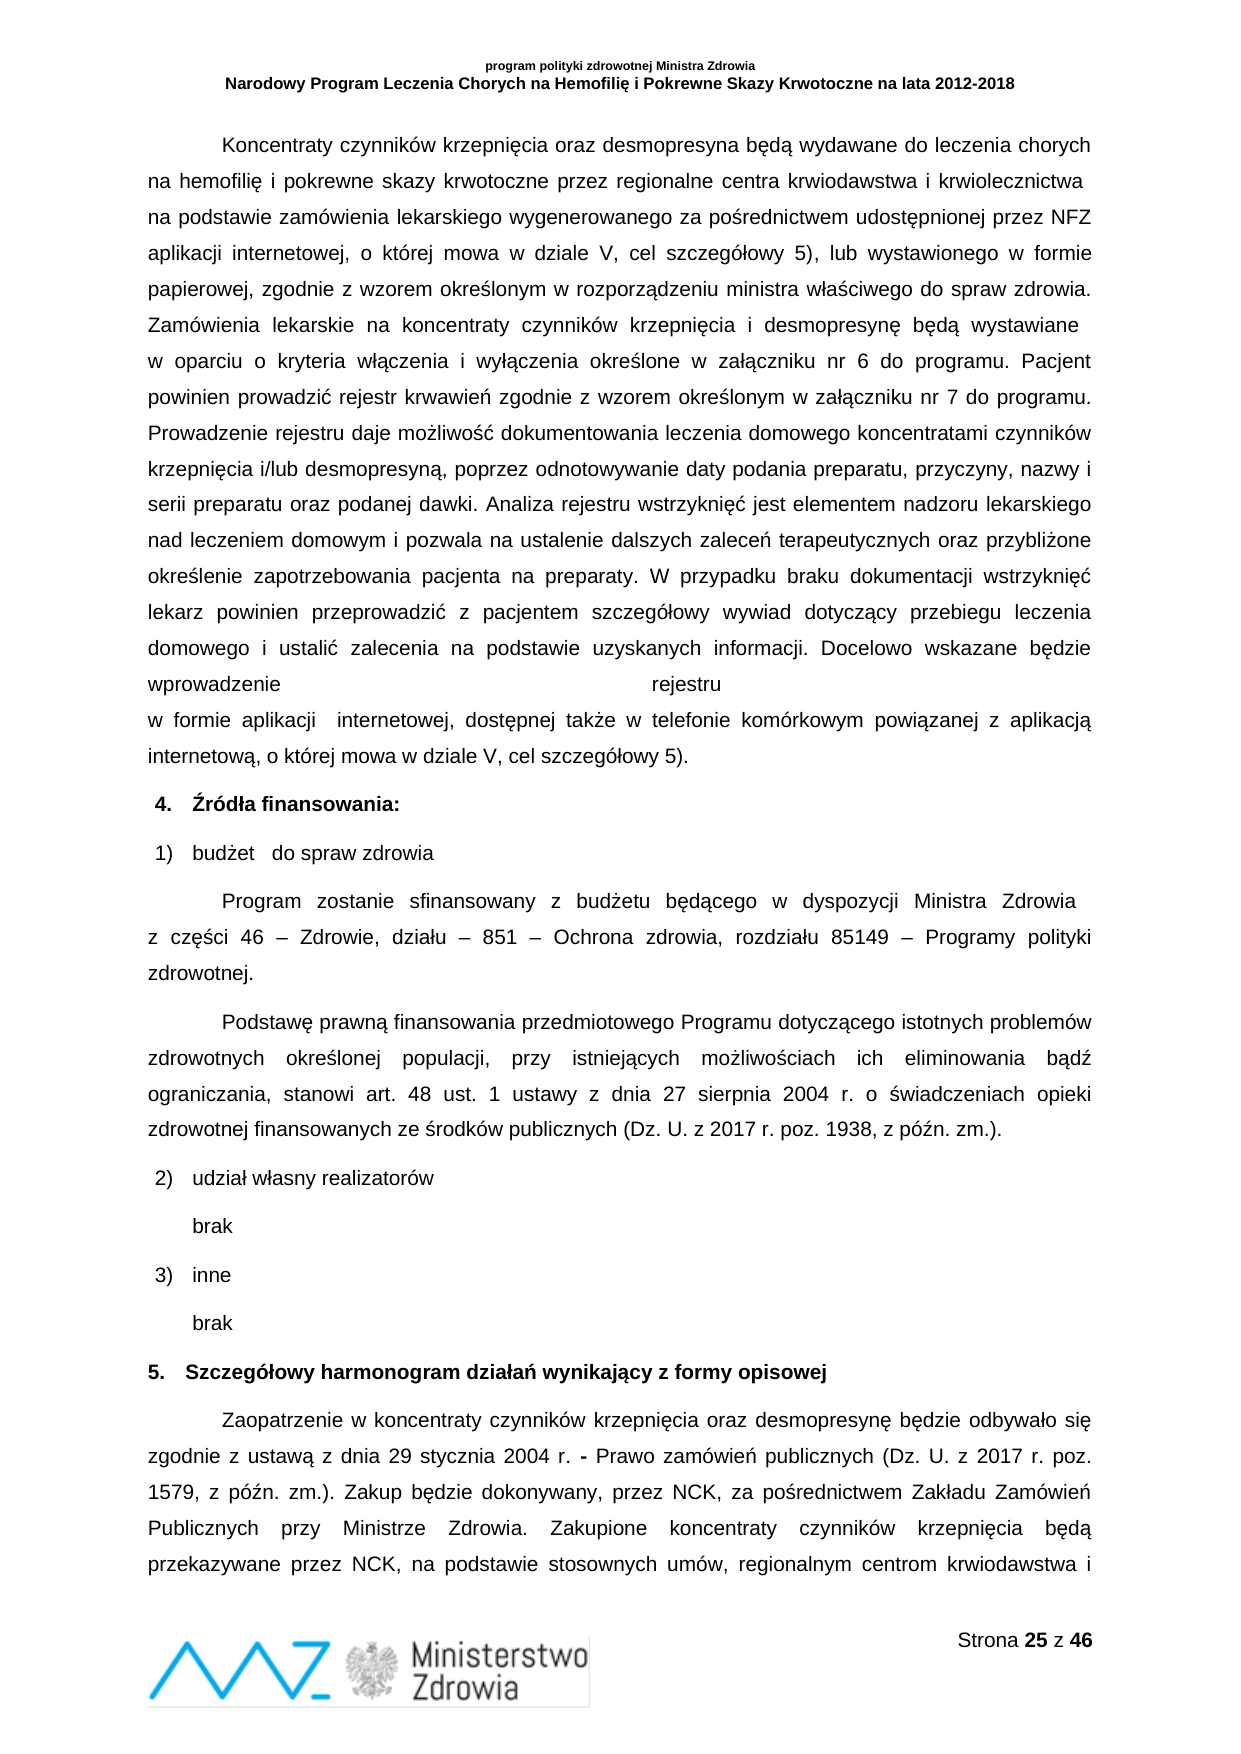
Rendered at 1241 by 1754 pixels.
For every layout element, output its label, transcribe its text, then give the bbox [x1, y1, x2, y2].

text Koncentraty czynników krzepnięcia oraz desmopresyna będą wydawane do leczenia chorych na hemofilię i pokrewne skazy krwotoczne przez regionalne centra krwiodawstwa i krwiolecznictwa na podstawie zamówienia lekarskiego wygenerowanego za pośrednictwem udostępnionej przez NFZ aplikacji internetowej, o której mowa w dziale V, cel szczegółowy 5), lub wystawionego w formie papierowej, zgodnie z wzorem określonym w rozporządzeniu ministra właściwego do spraw zdrowia. Zamówienia lekarskie na koncentraty czynników krzepnięcia i desmopresynę będą wystawiane w oparciu o kryteria włączenia i wyłączenia określone w załączniku nr 6 do programu. Pacjent powinien prowadzić rejestr krwawień zgodnie z wzorem określonym w załączniku nr 7 do programu. Prowadzenie rejestru daje możliwość dokumentowania leczenia domowego koncentratami czynników krzepnięcia i/lub desmopresyną, poprzez odnotowywanie daty podania preparatu, przyczyny, nazwy i serii preparatu oraz podanej dawki. Analiza rejestru wstrzyknięć jest elementem nadzoru lekarskiego nad leczeniem domowym i pozwala na ustalenie dalszych zaleceń terapeutycznych oraz przybliżone określenie zapotrzebowania pacjenta na preparaty. W przypadku braku dokumentacji wstrzyknięć lekarz powinien przeprowadzić z pacjentem szczegółowy wywiad dotyczący przebiegu leczenia domowego i ustalić zalecenia na podstawie uzyskanych informacji. Docelowo wskazane będzie wprowadzenie rejestru w formie aplikacji internetowej, dostępnej także w telefonie komórkowym powiązanej z aplikacją internetową, o której mowa w dziale V, cel szczegółowy 5). [148, 392, 1092, 1027]
subtitle Źródła finansowania: [154, 1051, 1092, 1075]
list inne [154, 1521, 1092, 1545]
list optymalizację kosztów leczenia, [155, 241, 1092, 265]
text Podstawę prawną finansowania przedmiotowego Programu dotyczącego istotnych problemów zdrowotnych określonej populacji, przy istniejących możliwościach ich eliminowania bądź ograniczania, stanowi art. 48 ust. 1 ustawy z dnia 27 sierpnia 2004 r. o świadczeniach opieki zdrowotnej finansowanych ze środków publicznych (Dz. U. z 2017 r. poz. 1938, z późn. zm.). [148, 1268, 1092, 1400]
text brak [192, 1473, 1092, 1497]
text brak [192, 1570, 1092, 1594]
list monitorowanie sposobu leczenia pacjentów, analizę jego efektywności oraz efektywności kosztowej w poszczególnych ośrodkach, [155, 169, 1092, 229]
text Program zostanie sfinansowany z budżetu będącego w dyspozycji Ministra Zdrowia z części 46 – Zdrowie, działu – 851 – Ochrona zdrowia, rozdziału 85149 – Programy polityki zdrowotnej. [148, 1148, 1092, 1244]
list planową modyfikację priorytetów Programu. [155, 313, 1092, 337]
list generowanie raportów na tematy istotne klinicznie i społecznie, [155, 277, 1092, 301]
picture [148, 1637, 591, 1709]
list budżet do spraw zdrowia [154, 1099, 1092, 1123]
list udział własny realizatorów [154, 1424, 1092, 1448]
list dostęp do istotnych klinicznie i diagnostycznie danych pacjentów, [155, 133, 1092, 157]
